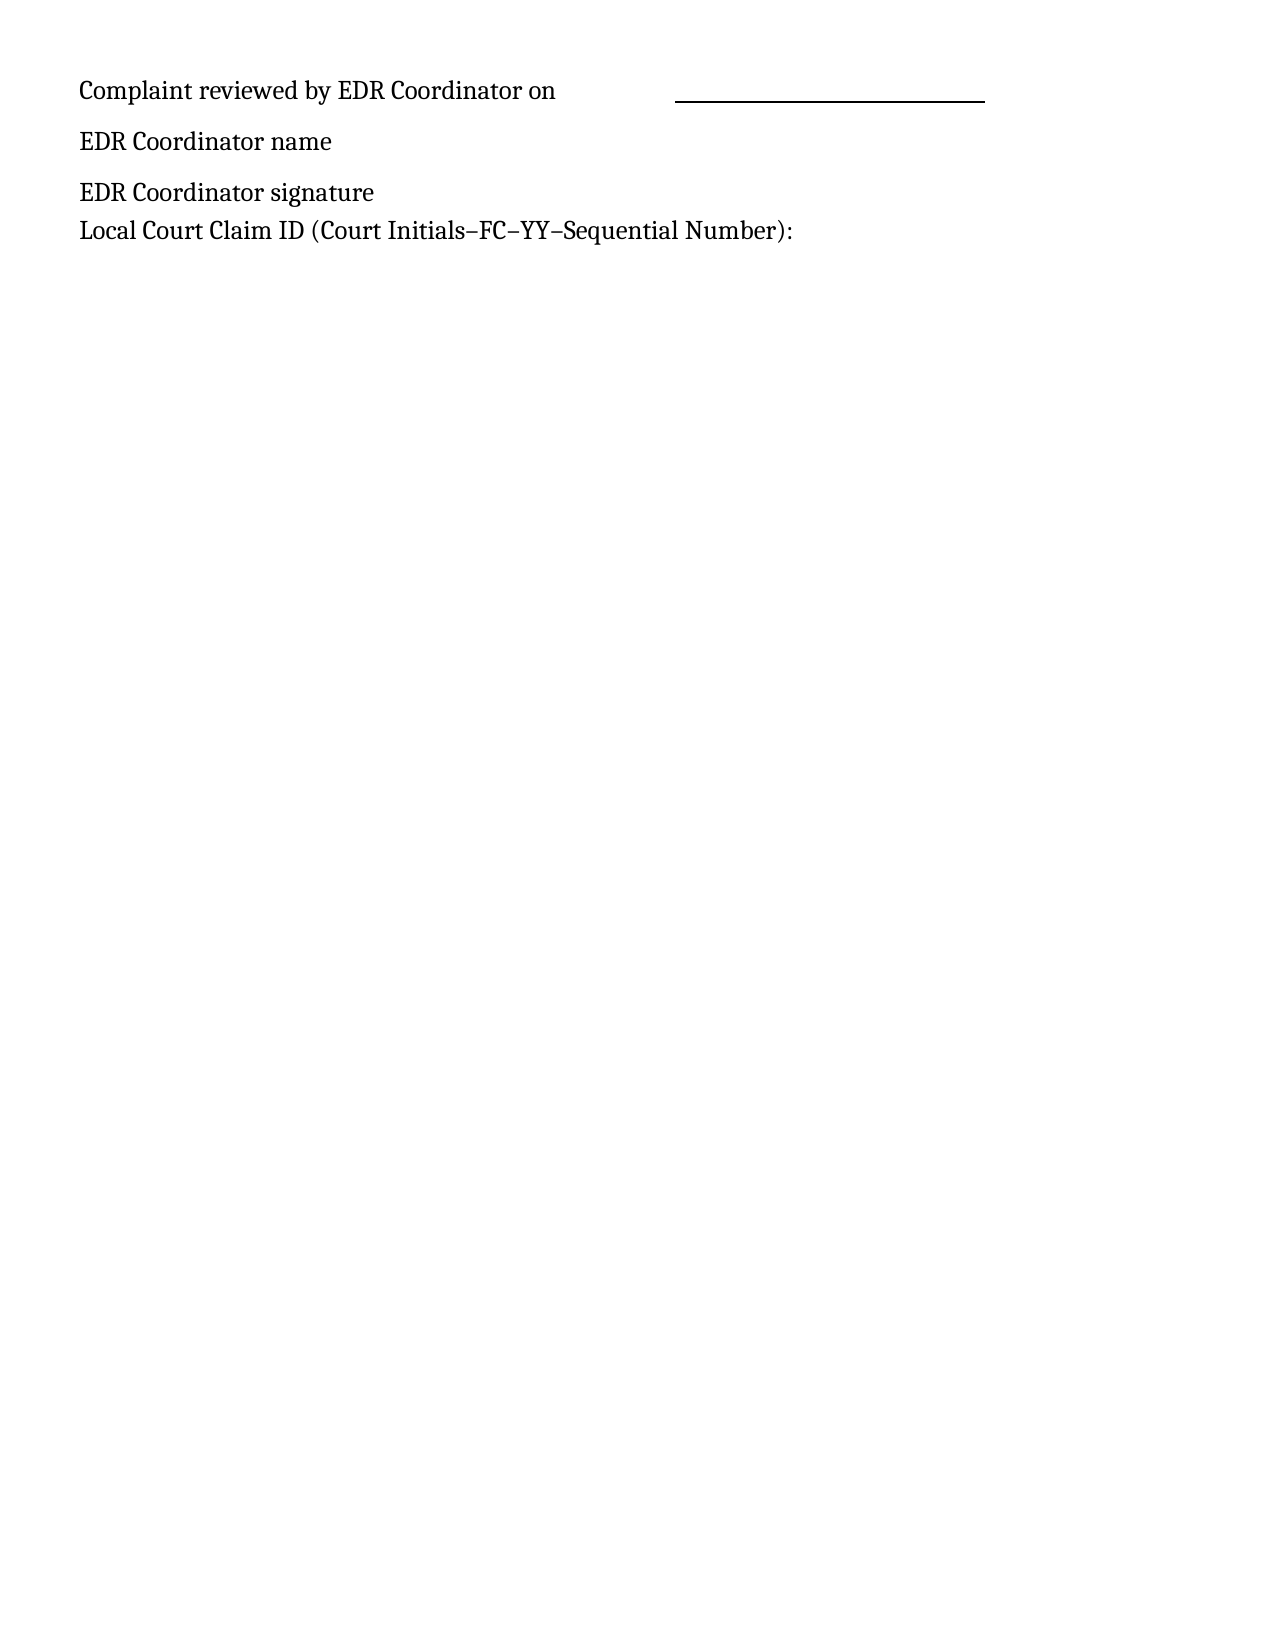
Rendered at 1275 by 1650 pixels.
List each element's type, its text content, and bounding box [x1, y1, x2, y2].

text EDR Coordinator signature [79, 177, 1202, 208]
text Complaint reviewed by EDR Coordinator on [79, 75, 1202, 106]
text EDR Coordinator name [79, 126, 1202, 157]
text Local Court Claim ID (Court Initials–FC–YY–Sequential Number): [79, 215, 1202, 246]
